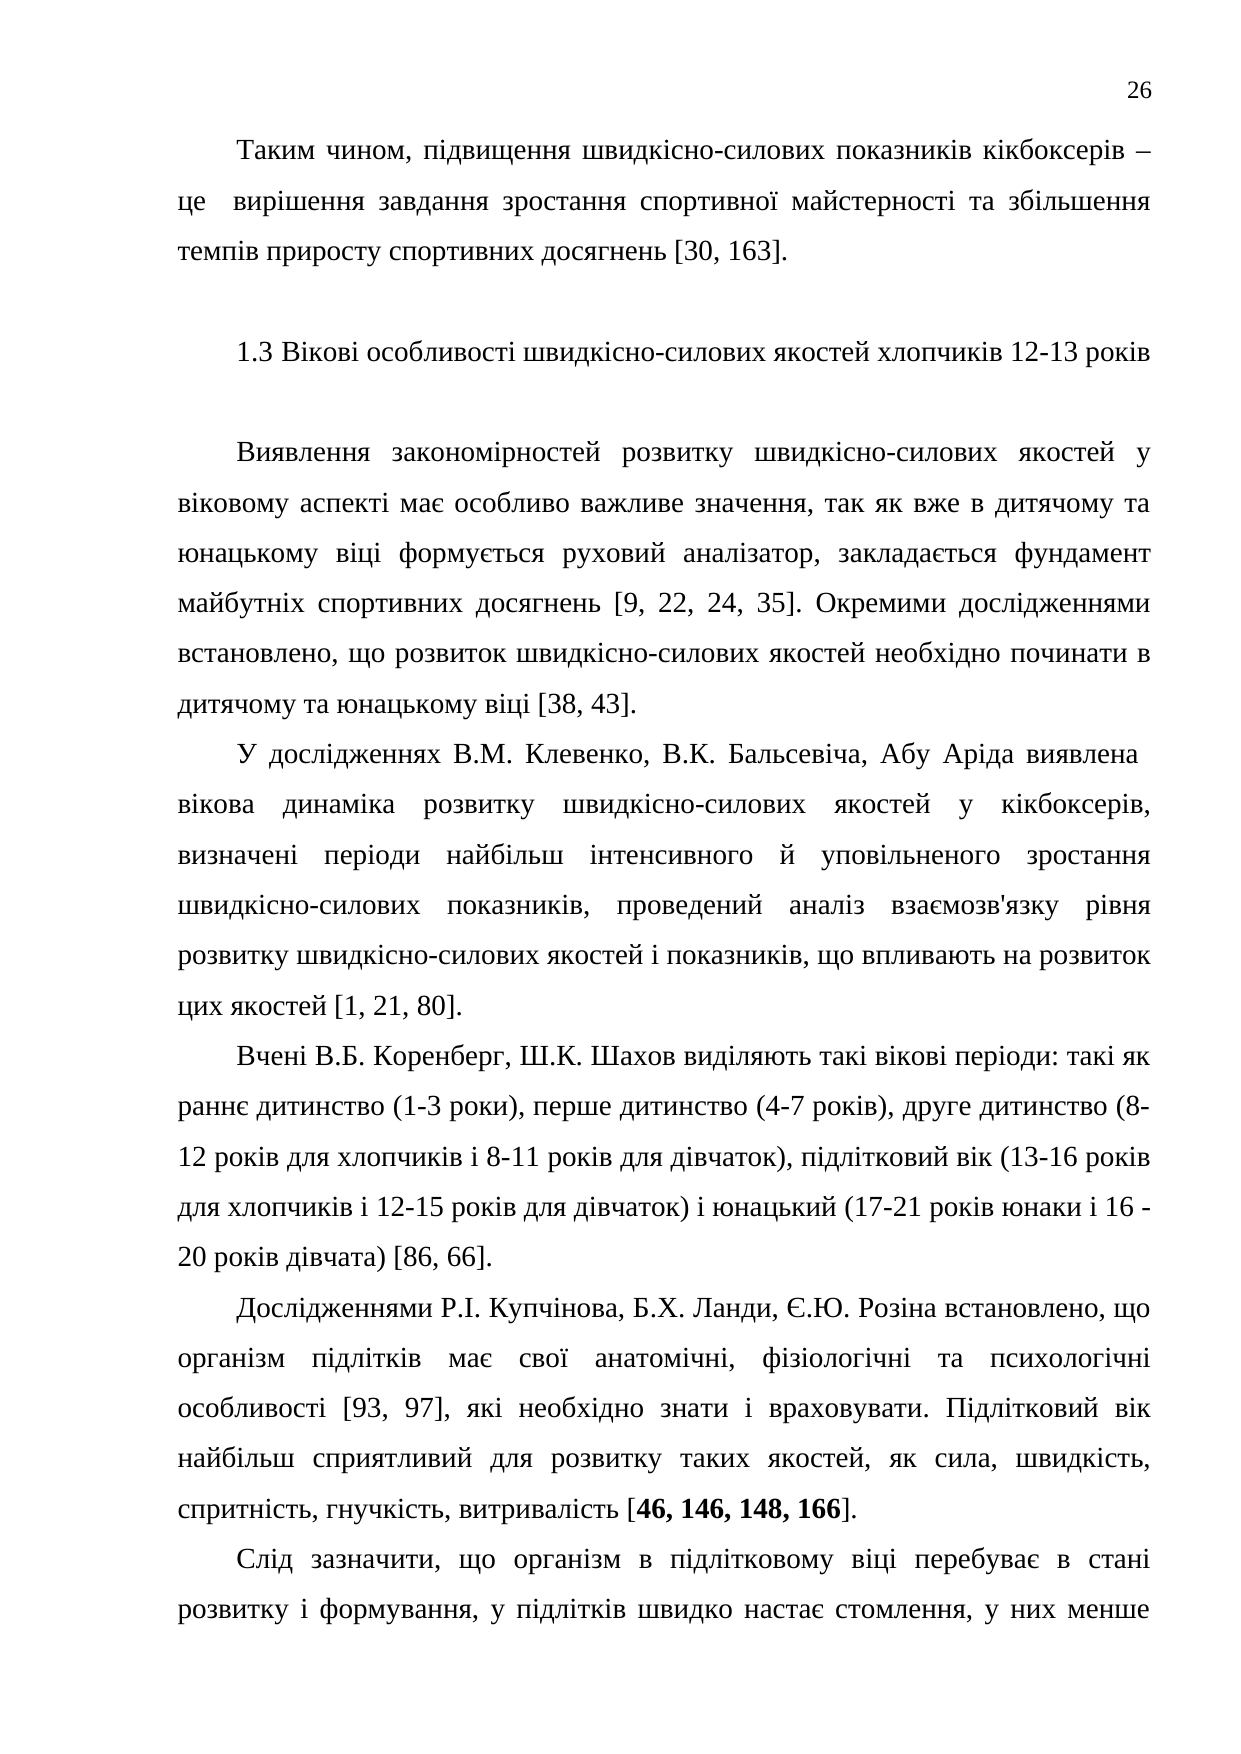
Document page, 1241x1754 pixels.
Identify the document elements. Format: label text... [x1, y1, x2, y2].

text У дослідженнях В.М. Клевенко, В.К. Бальсевіча, Абу Аріда виявлена ​​вікова динаміка розвитку швидкісно-силових якостей у кікбоксерів, визначені періоди найбільш інтенсивного й уповільненого зростання швидкісно-силових показників, проведений аналіз взаємозв'язку рівня розвитку швидкісно-силових якостей і показників, що впливають на розвиток цих якостей [1, 21, 80]. [177, 736, 1152, 1021]
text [177, 1541, 1152, 1625]
list Вікові особливості швидкісно-силових якостей хлопчиків 12-13 років [236, 334, 1152, 367]
text Дослідженнями Р.І. Купчінова, Б.Х. Ланди, Є.Ю. Розіна встановлено, що організм підлітків має свої анатомічні, фізіологічні та психологічні особливості [93, 97], які необхідно знати і враховувати. Підлітковий вік найбільш сприятливий для розвитку таких якостей, як сила, швидкість, спритність, гнучкість, витривалість [46, 146, 148, 166]. [177, 1290, 1152, 1524]
text Виявлення закономірностей розвитку швидкісно-силових якостей у віковому аспекті має особливо важливе значення, так як вже в дитячому та юнацькому віці формується руховий аналізатор, закладається фундамент майбутніх спортивних досягнень [9, 22, 24, 35]. Окремими дослідженнями встановлено, що розвиток швидкісно-силових якостей необхідно починати в дитячому та юнацькому віці [38, 43]. [177, 434, 1152, 719]
text Вчені В.Б. Коренберг, Ш.К. Шахов виділяють такі вікові періоди: такі як раннє дитинство (1-3 роки), перше дитинство (4-7 років), друге дитинство (8-12 років для хлопчиків і 8-11 років для дівчаток), підлітковий вік (13-16 років для хлопчиків і 12-15 років для дівчаток) і юнацький (17-21 років юнаки і 16 -20 років дівчата) [86, 66]. [177, 1038, 1152, 1273]
text Таким чином, підвищення швидкісно-силових показників кікбоксерів – це вирішення завдання зростання спортивної майстерності та збільшення темпів приросту спортивних досягнень [30, 163]. [177, 132, 1152, 267]
